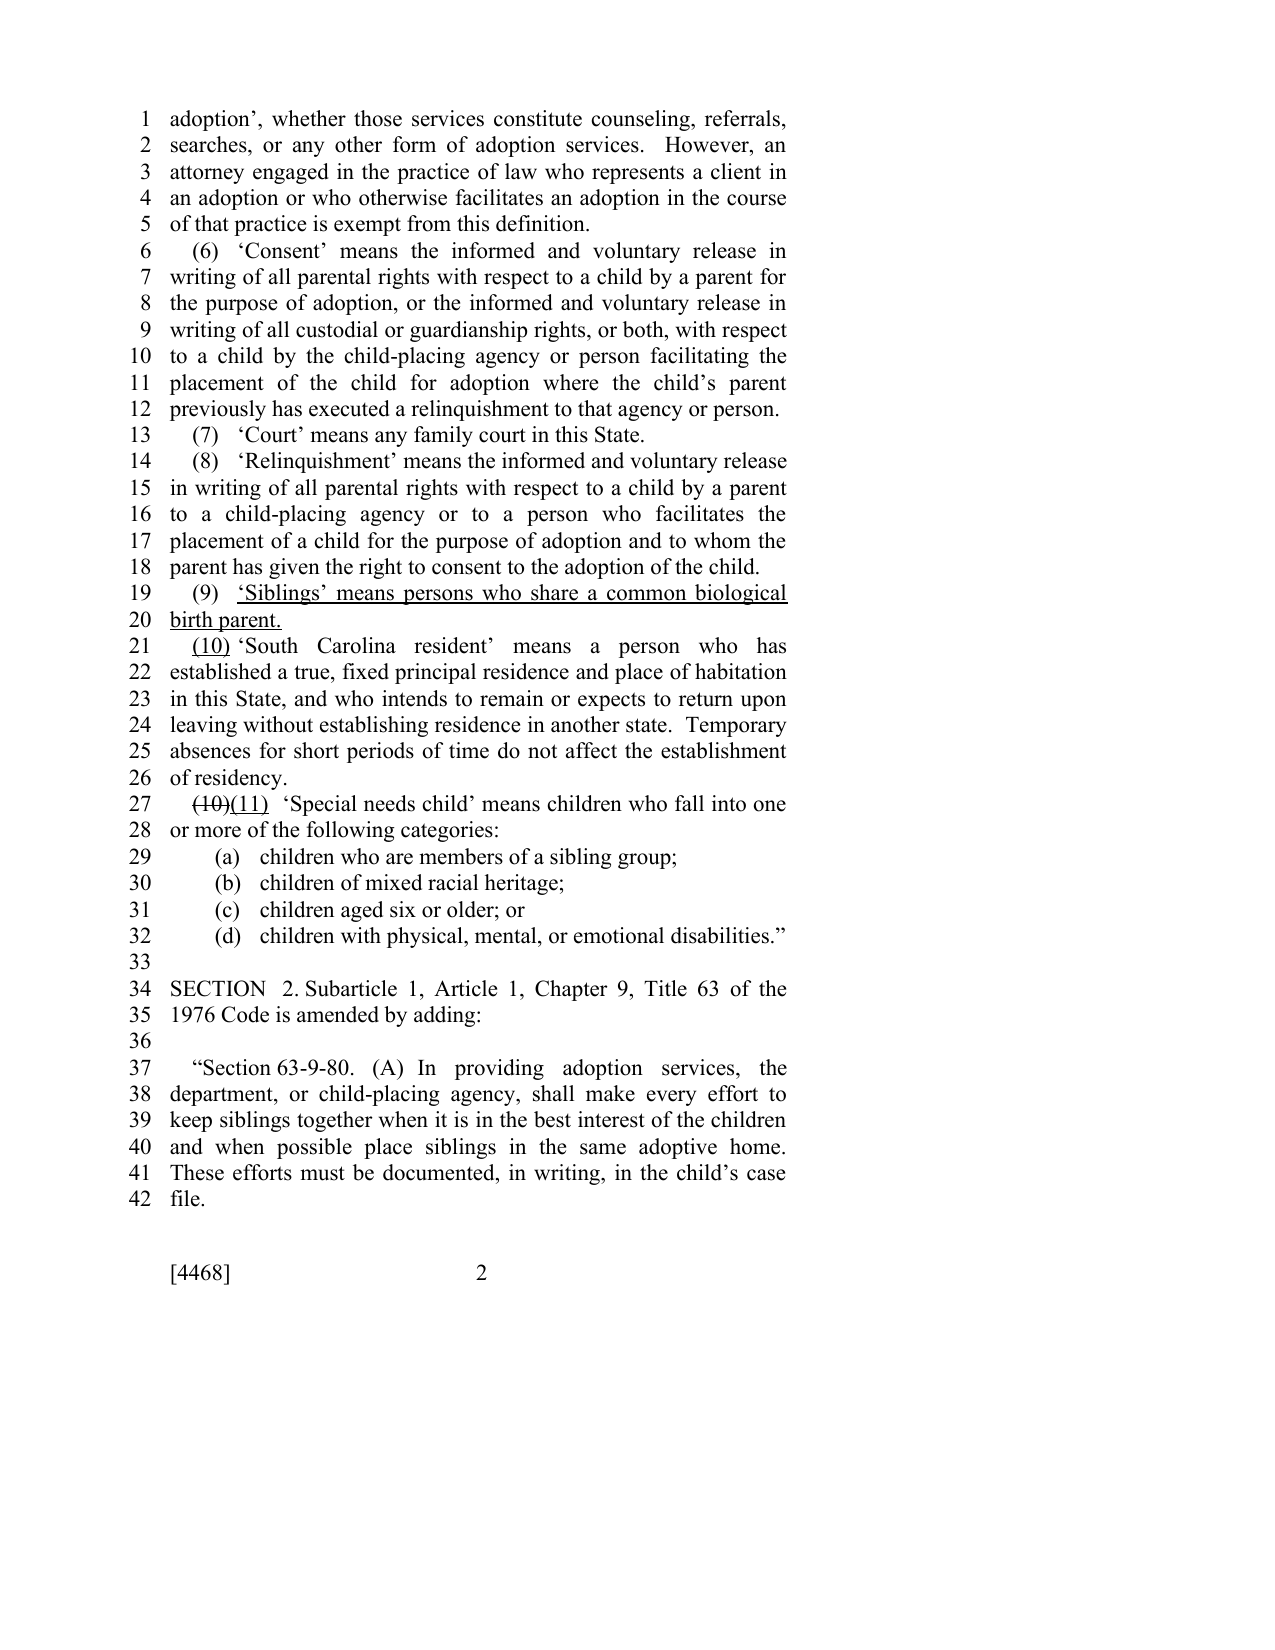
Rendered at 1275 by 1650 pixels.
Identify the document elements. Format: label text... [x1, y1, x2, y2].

text (9) ‘Siblings’ means persons who share a common biological birth parent. [169, 579, 787, 632]
text (d) children with physical, mental, or emotional disabilities.” [169, 922, 787, 948]
text “Section 63-9-80. (A) In providing adoption services, the department, or child-placing agency, shall make every effort to keep siblings together when it is in the best interest of the children and when possible place siblings in the same adoptive home. These efforts must be documented, in writing, in the child’s case file. [169, 1054, 787, 1212]
text (b) children of mixed racial heritage; [169, 869, 787, 896]
text (7) ‘Court’ means any family court in this State. [169, 421, 787, 448]
text (10) ‘South Carolina resident’ means a person who has established a true, fixed principal residence and place of habitation in this State, and who intends to remain or expects to return upon leaving without establishing residence in another state. Temporary absences for short periods of time do not affect the establishment of residency. [169, 632, 787, 790]
text (c) children aged six or older; or [169, 896, 787, 922]
text (6) ‘Consent’ means the informed and voluntary release in writing of all parental rights with respect to a child by a parent for the purpose of adoption, or the informed and voluntary release in writing of all custodial or guardianship rights, or both, with respect to a child by the child-placing agency or person facilitating the placement of the child for adoption where the child’s parent previously has executed a relinquishment to that agency or person. [169, 237, 787, 421]
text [169, 105, 787, 237]
text SECTION 2. Subarticle 1, Article 1, Chapter 9, Title 63 of the 1976 Code is amended by adding: [169, 975, 787, 1027]
text (10)(11) ‘Special needs child’ means children who fall into one or more of the following categories: [169, 790, 787, 843]
text (a) children who are members of a sibling group; [169, 843, 787, 869]
text (8) ‘Relinquishment’ means the informed and voluntary release in writing of all parental rights with respect to a child by a parent to a child-placing agency or to a person who facilitates the placement of a child for the purpose of adoption and to whom the parent has given the right to consent to the adoption of the child. [169, 448, 787, 579]
